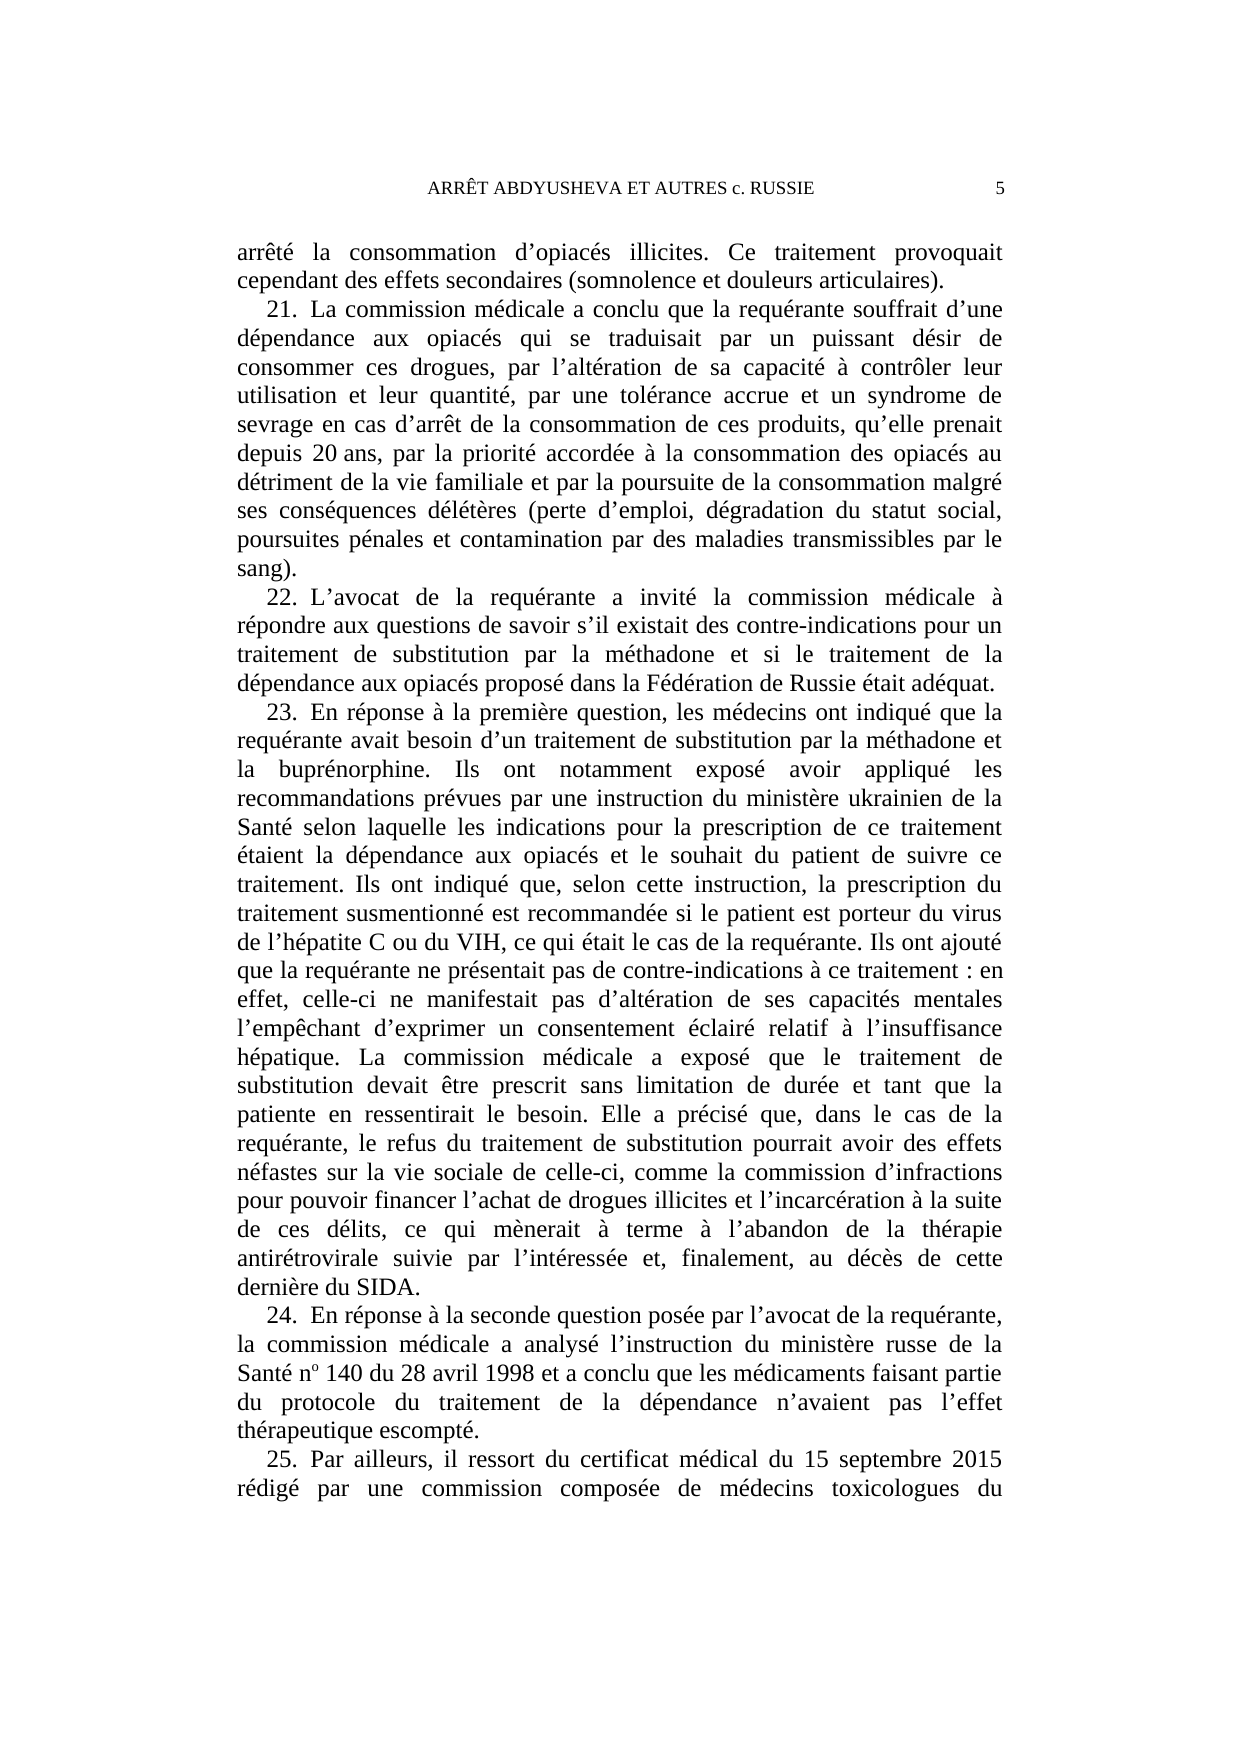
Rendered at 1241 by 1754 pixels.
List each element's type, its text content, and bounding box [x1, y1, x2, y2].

text 22. L’avocat de la requérante a invité la commission médicale à répondre aux questions de savoir s’il existait des contre-indications pour un traitement de substitution par la méthadone et si le traitement de la dépendance aux opiacés proposé dans la Fédération de Russie était adéquat. [237, 582, 1003, 697]
text 24. En réponse à la seconde question posée par l’avocat de la requérante, la commission médicale a analysé l’instruction du ministère russe de la Santé no 140 du 28 avril 1998 et a conclu que les médicaments faisant partie du protocole du traitement de la dépendance n’avaient pas l’effet thérapeutique escompté. [237, 1301, 1003, 1444]
text 23. En réponse à la première question, les médecins ont indiqué que la requérante avait besoin d’un traitement de substitution par la méthadone et la buprénorphine. Ils ont notamment exposé avoir appliqué les recommandations prévues par une instruction du ministère ukrainien de la Santé selon laquelle les indications pour la prescription de ce traitement étaient la dépendance aux opiacés et le souhait du patient de suivre ce traitement. Ils ont indiqué que, selon cette instruction, la prescription du traitement susmentionné est recommandée si le patient est porteur du virus de l’hépatite C ou du VIH, ce qui était le cas de la requérante. Ils ont ajouté que la requérante ne présentait pas de contre-indications à ce traitement : en effet, celle-ci ne manifestait pas d’altération de ses capacités mentales l’empêchant d’exprimer un consentement éclairé relatif à l’insuffisance hépatique. La commission médicale a exposé que le traitement de substitution devait être prescrit sans limitation de durée et tant que la patiente en ressentirait le besoin. Elle a précisé que, dans le cas de la requérante, le refus du traitement de substitution pourrait avoir des effets néfastes sur la vie sociale de celle-ci, comme la commission d’infractions pour pouvoir financer l’achat de drogues illicites et l’incarcération à la suite de ces délits, ce qui mènerait à terme à l’abandon de la thérapie antirétrovirale suivie par l’intéressée et, finalement, au décès de cette dernière du SIDA. [237, 697, 1003, 1301]
text 21. La commission médicale a conclu que la requérante souffrait d’une dépendance aux opiacés qui se traduisait par un puissant désir de consommer ces drogues, par l’altération de sa capacité à contrôler leur utilisation et leur quantité, par une tolérance accrue et un syndrome de sevrage en cas d’arrêt de la consommation de ces produits, qu’elle prenait depuis 20 ans, par la priorité accordée à la consommation des opiacés au détriment de la vie familiale et par la poursuite de la consommation malgré ses conséquences délétères (perte d’emploi, dégradation du statut social, poursuites pénales et contamination par des maladies transmissibles par le sang). [237, 294, 1003, 582]
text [237, 1444, 1003, 1502]
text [237, 237, 1003, 294]
